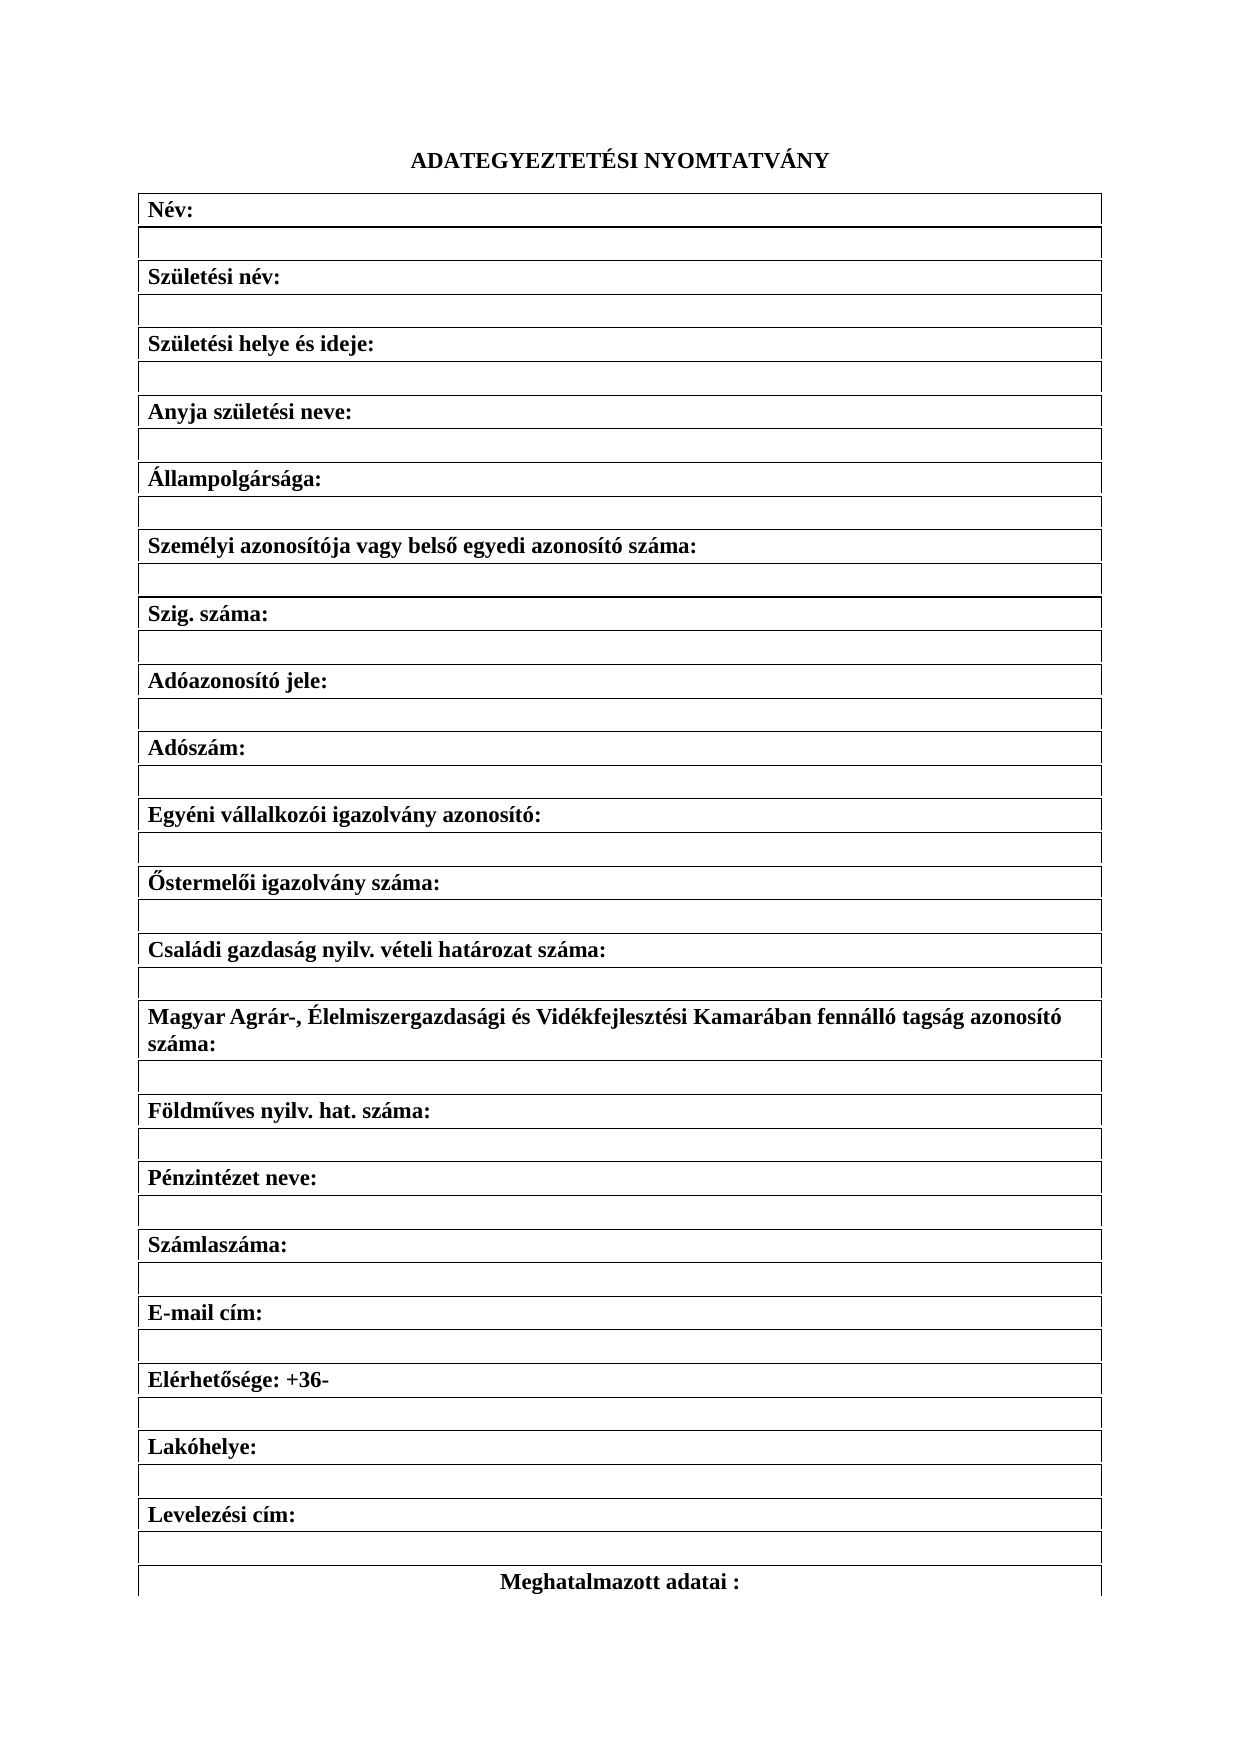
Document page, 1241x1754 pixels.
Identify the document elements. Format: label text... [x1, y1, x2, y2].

text Elérhetősége: +36- [139, 1364, 1101, 1394]
text Magyar Agrár-, Élelmiszergazdasági és Vidékfejlesztési Kamarában fennálló tagság azonosító száma: [139, 1001, 1101, 1058]
text E-mail cím: [139, 1297, 1101, 1327]
text ADATEGYEZTETÉSI NYOMTATVÁNY [148, 148, 1093, 174]
text Levelezési cím: [139, 1499, 1101, 1529]
text Születési helye és ideje: [139, 328, 1101, 359]
text Egyéni vállalkozói igazolvány azonosító: [139, 799, 1101, 830]
text Földműves nyilv. hat. száma: [139, 1095, 1101, 1125]
text Állampolgársága: [139, 463, 1101, 493]
text Lakóhelye: [139, 1431, 1101, 1462]
text Név: [139, 194, 1101, 224]
text Számlaszáma: [139, 1230, 1101, 1260]
text Adószám: [139, 732, 1101, 763]
text Meghatalmazott adatai : [139, 1566, 1101, 1596]
text Őstermelői igazolvány száma: [139, 867, 1101, 897]
text Anyja születési neve: [139, 396, 1101, 426]
text Pénzintézet neve: [139, 1162, 1101, 1193]
text Szig. száma: [139, 598, 1101, 628]
text Személyi azonosítója vagy belső egyedi azonosító száma: [139, 530, 1101, 561]
text Adóazonosító jele: [139, 665, 1101, 695]
text Születési név: [139, 261, 1101, 292]
text Családi gazdaság nyilv. vételi határozat száma: [139, 934, 1101, 964]
